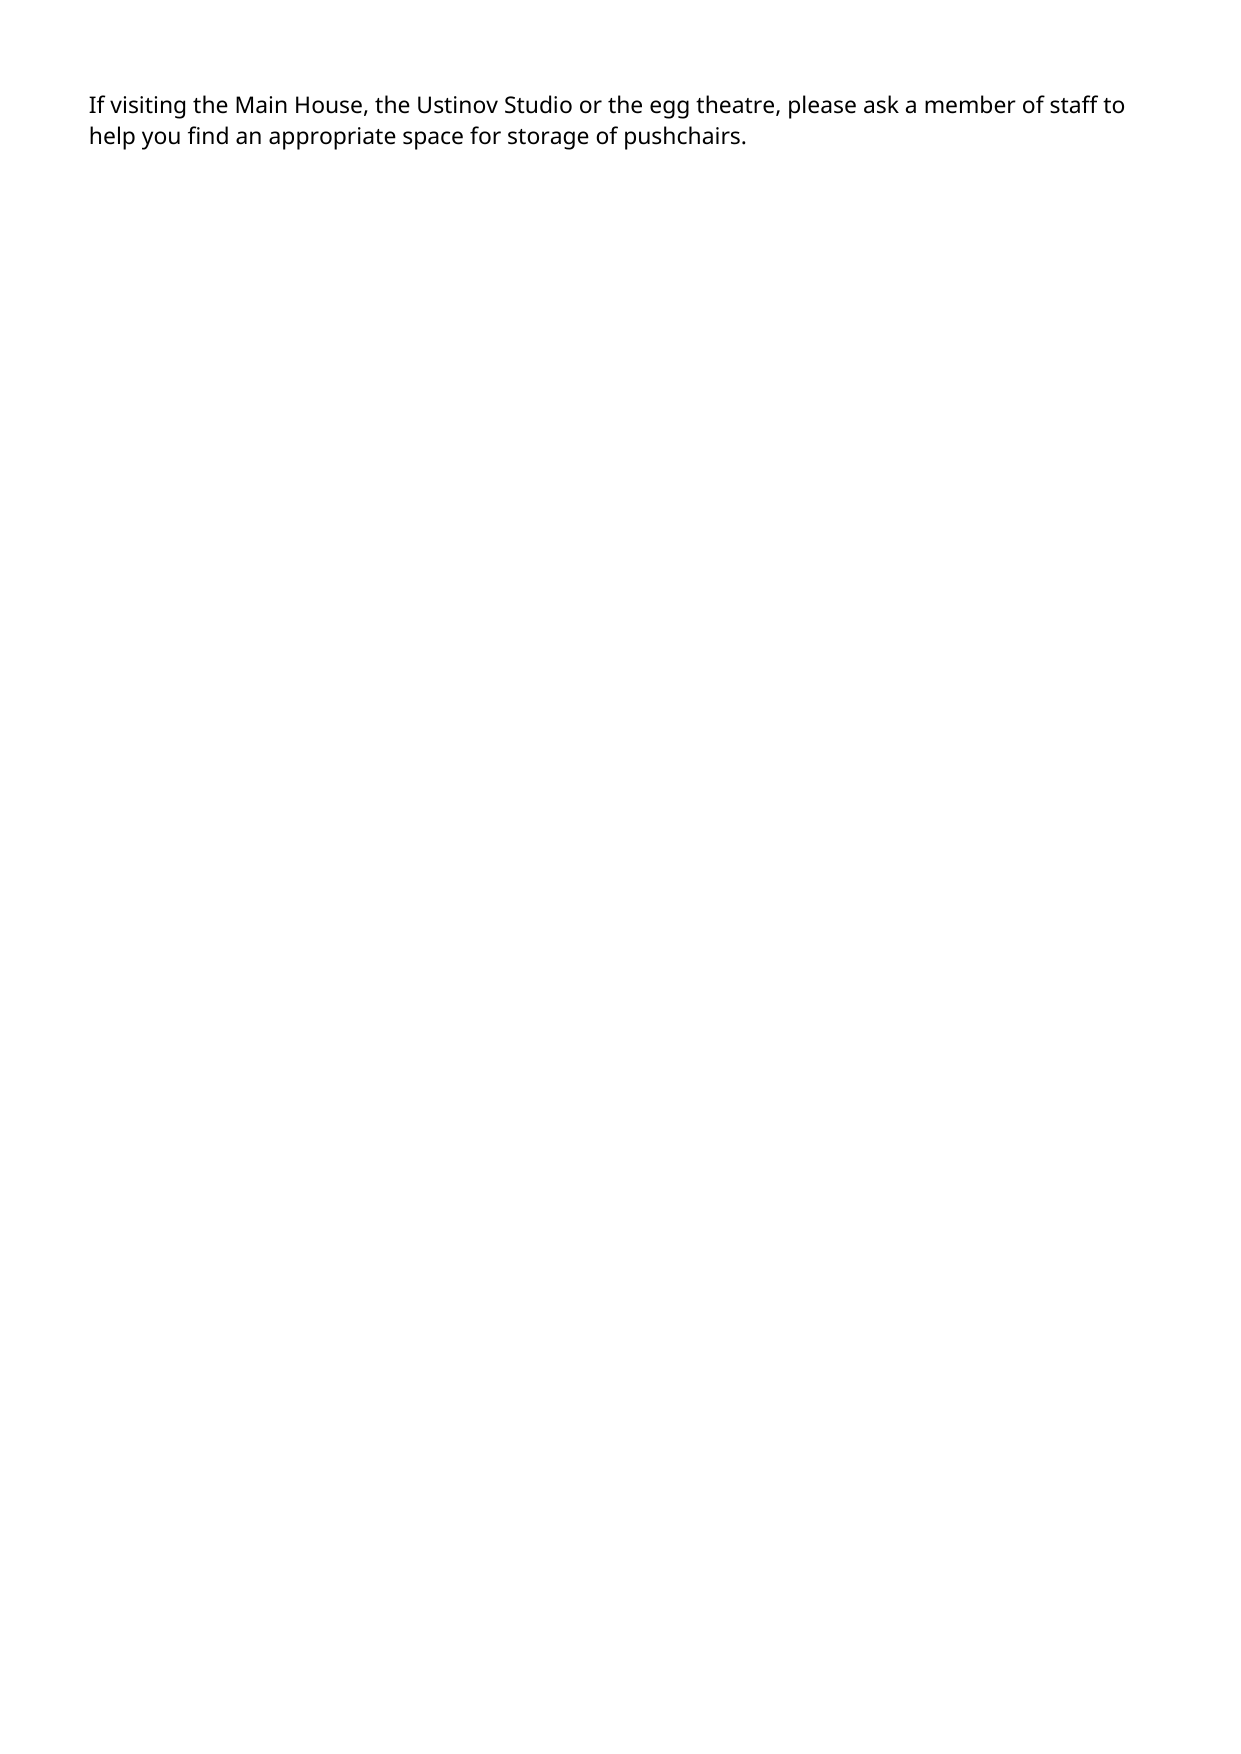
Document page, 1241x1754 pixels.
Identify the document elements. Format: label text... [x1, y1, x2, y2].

text If visiting the Main House, the Ustinov Studio or the egg theatre, please ask a member of staff to help you find an appropriate space for storage of pushchairs. [89, 89, 1152, 151]
